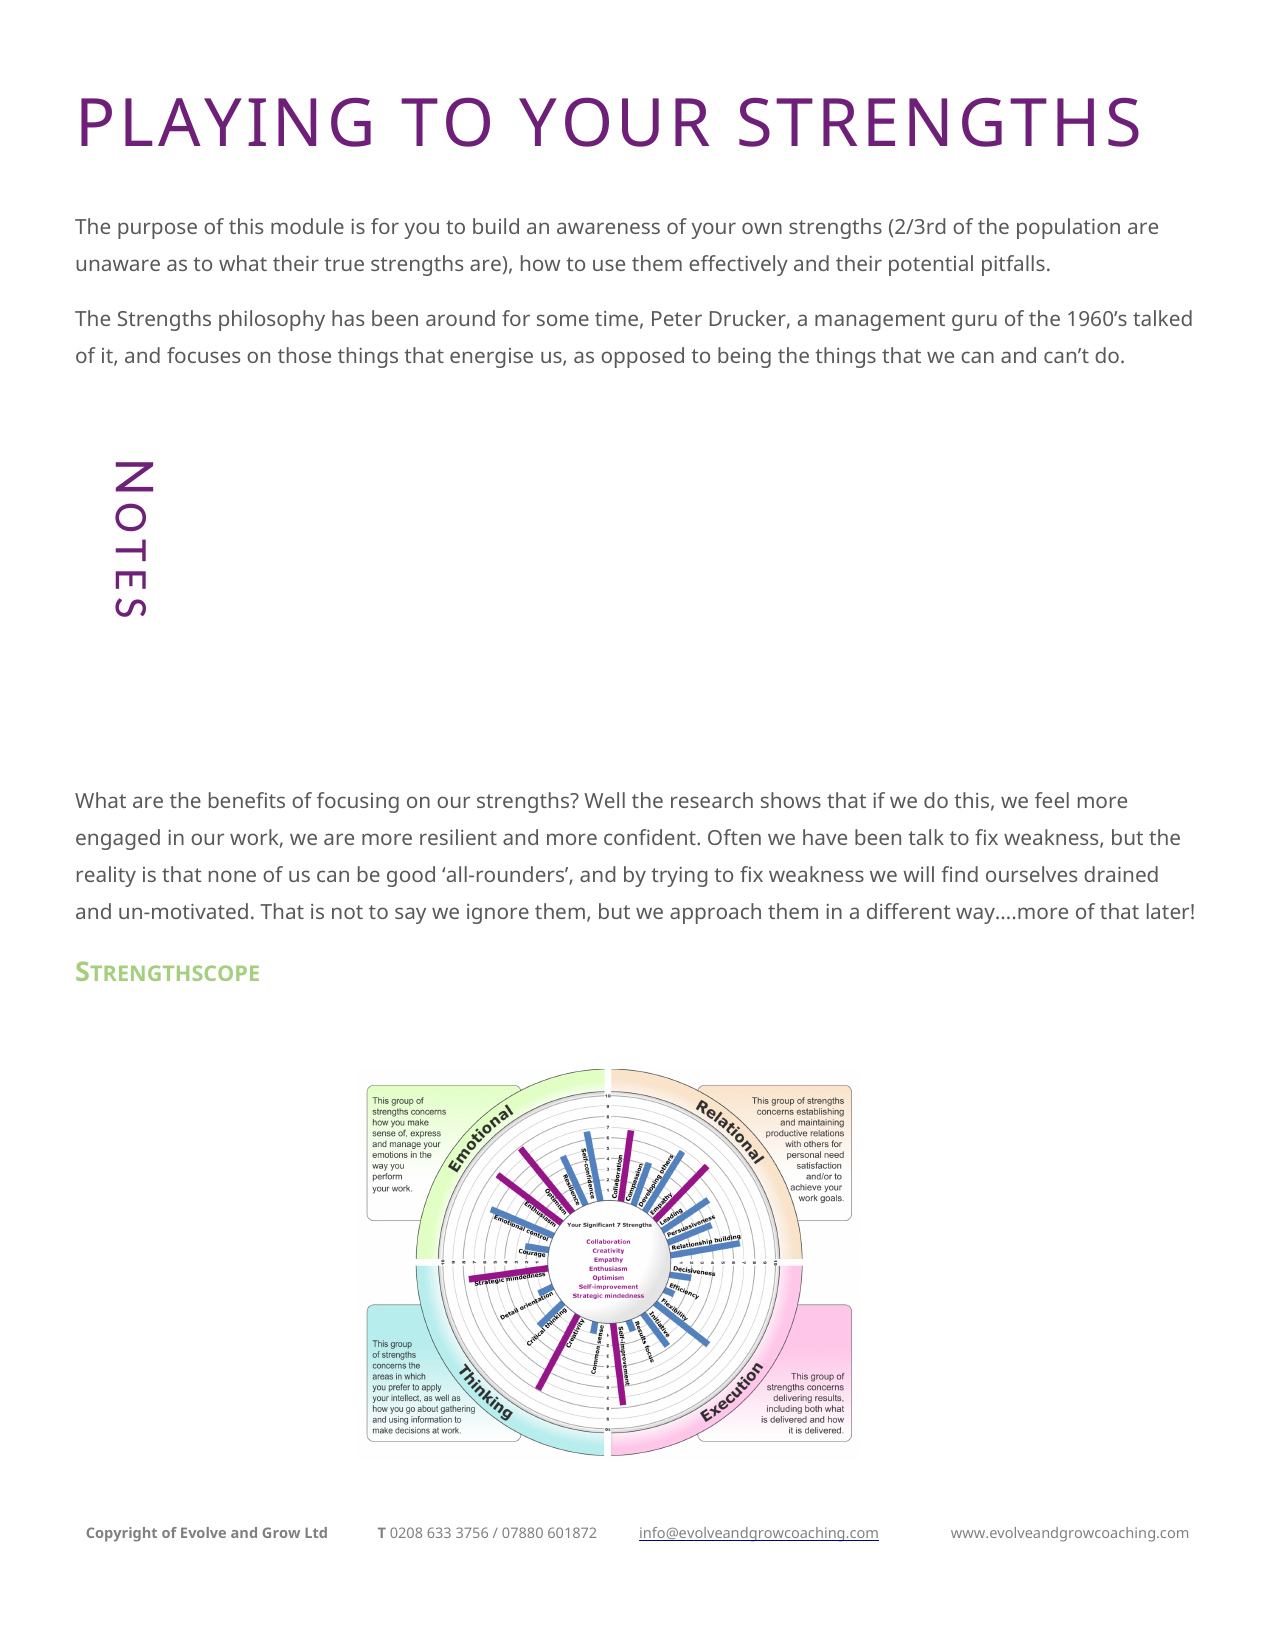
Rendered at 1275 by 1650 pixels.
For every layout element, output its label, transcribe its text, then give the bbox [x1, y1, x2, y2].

text What are the benefits of focusing on our strengths? Well the research shows that if we do this, we feel more engaged in our work, we are more resilient and more confident. Often we have been talk to fix weakness, but the reality is that none of us can be good ‘all-rounders’, and by trying to fix weakness we will find ourselves drained and un-motivated. That is not to say we ignore them, but we approach them in a different way….more of that later! [75, 786, 1200, 925]
text The Strengths philosophy has been around for some time, Peter Drucker, a management guru of the 1960’s talked of it, and focuses on those things that energise us, as opposed to being the things that we can and can’t do. [75, 304, 1200, 369]
picture [356, 1069, 862, 1461]
subtitle Strengthscope [75, 952, 1200, 989]
text PLAYING TO YOUR STRENGTHS [75, 75, 1200, 166]
text The purpose of this module is for you to build an awareness of your own strengths (2/3rd of the population are unaware as to what their true strengths are), how to use them effectively and their potential pitfalls. [75, 212, 1200, 277]
